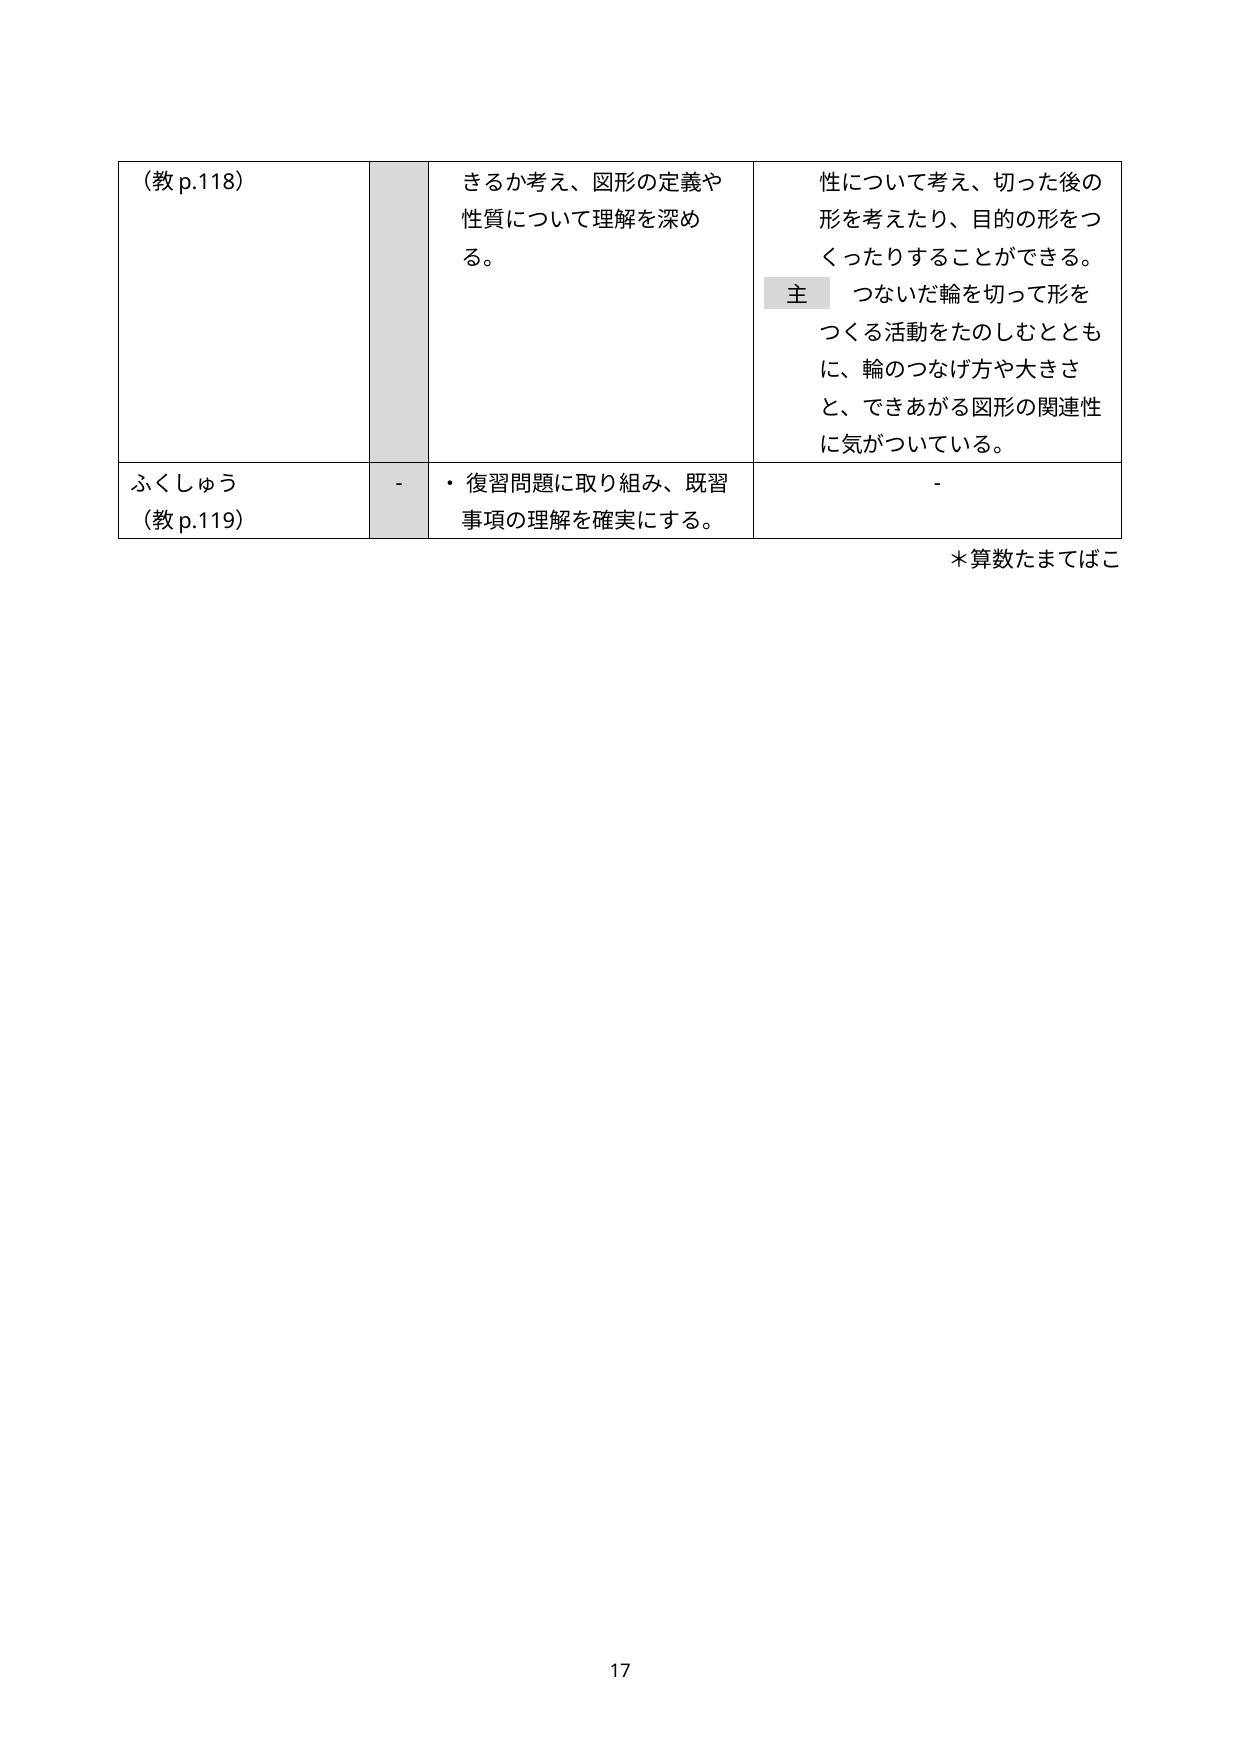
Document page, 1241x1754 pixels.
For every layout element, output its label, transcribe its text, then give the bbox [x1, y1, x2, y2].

table_cell ・ 復習問題に取り組み、既習事項の理解を確実にする。 [429, 463, 753, 538]
table_cell - [370, 463, 428, 538]
table_cell - [754, 463, 1121, 538]
table_header - [370, 162, 428, 462]
text ＊算数たまてばこ [118, 539, 1122, 576]
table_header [754, 162, 1121, 462]
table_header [429, 162, 753, 462]
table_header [119, 162, 369, 462]
table_cell ふくしゅう （教p.119） [119, 463, 369, 538]
